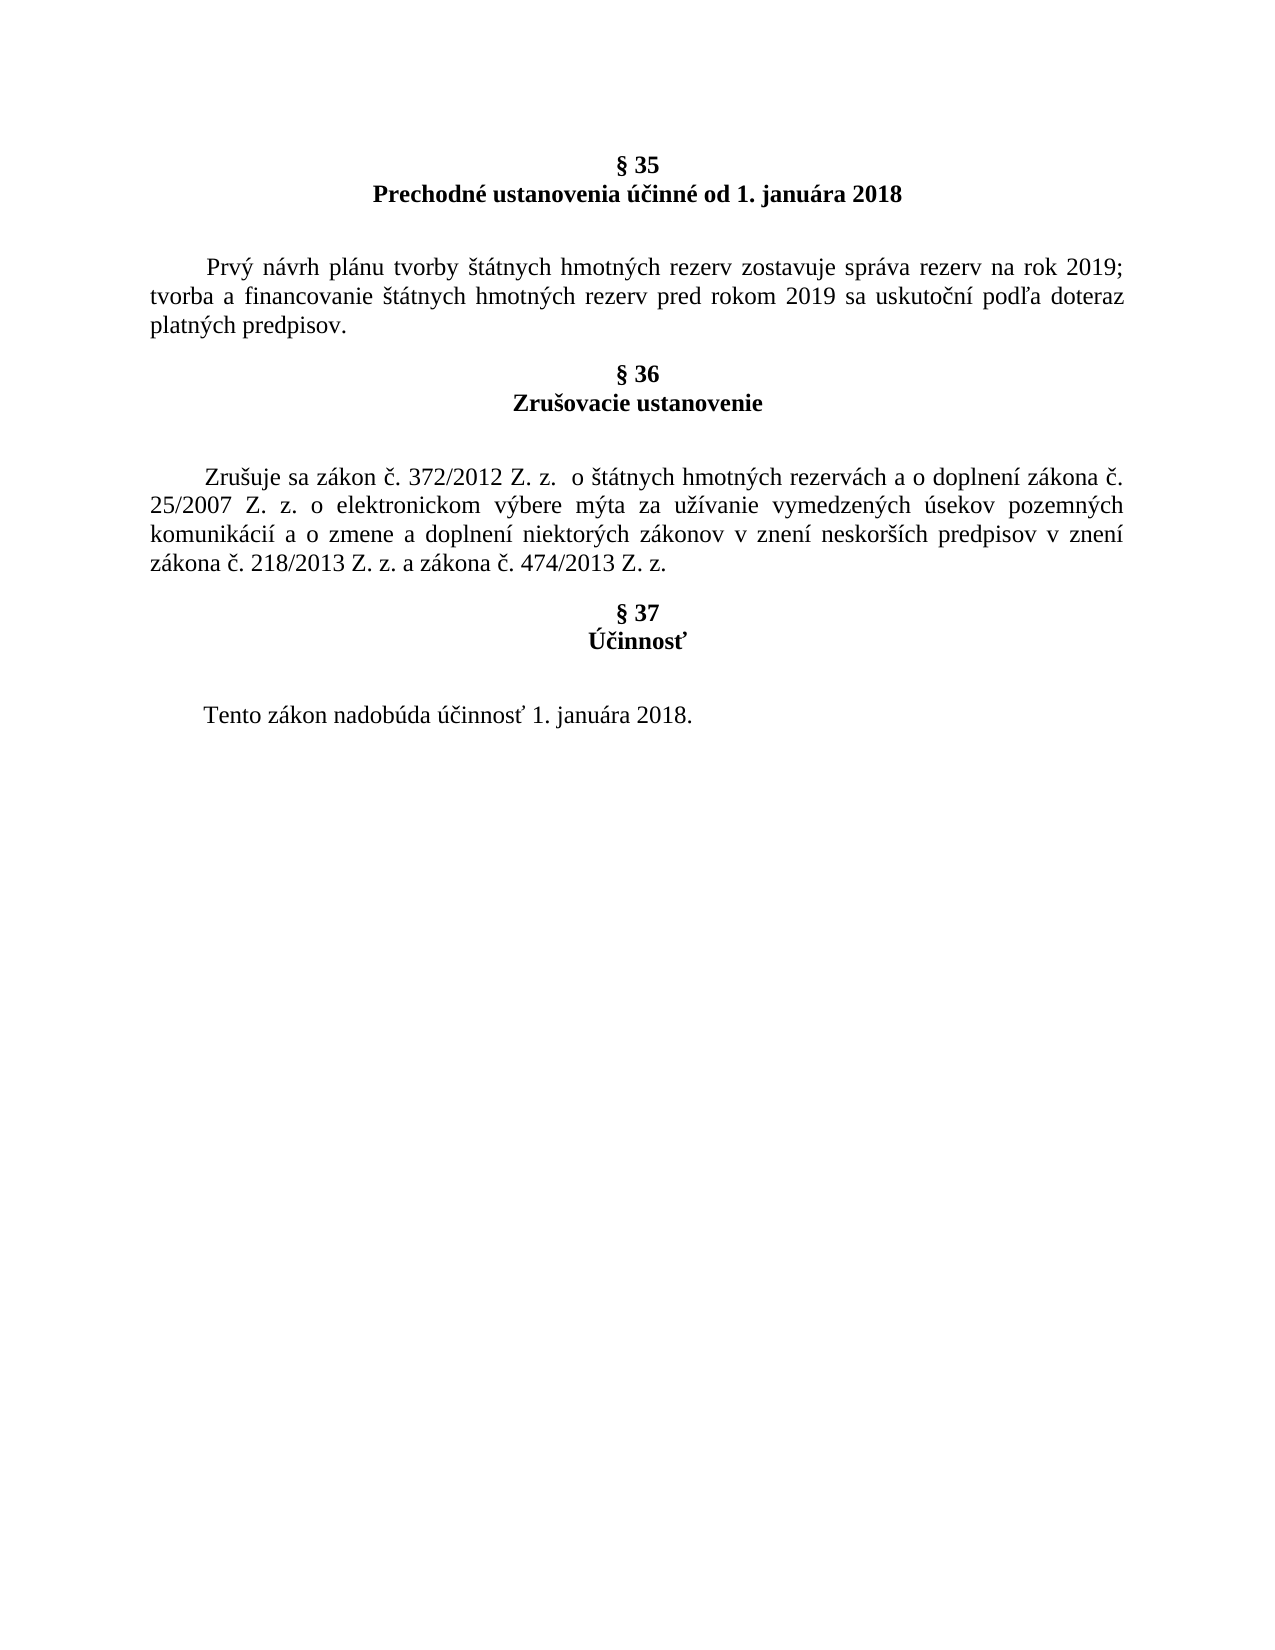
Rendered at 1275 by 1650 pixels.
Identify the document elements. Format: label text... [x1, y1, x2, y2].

text Tento zákon nadobúda účinnosť 1. januára 2018. [150, 700, 1125, 729]
text Zrušovacie ustanovenie [150, 388, 1125, 417]
text Prechodné ustanovenia účinné od 1. januára 2018 [150, 179, 1125, 207]
text Účinnosť [150, 626, 1125, 655]
text § 35 [150, 150, 1125, 179]
text § 37 [150, 598, 1125, 626]
text Prvý návrh plánu tvorby štátnych hmotných rezerv zostavuje správa rezerv na rok 2019; tvorba a financovanie štátnych hmotných rezerv pred rokom 2019 sa uskutoční podľa doteraz platných predpisov. [150, 252, 1125, 339]
text § 36 [150, 359, 1125, 388]
text Zrušuje sa zákon č. 372/2012 Z. z. o štátnych hmotných rezervách a o doplnení zákona č. 25/2007 Z. z. o elektronickom výbere mýta za užívanie vymedzených úsekov pozemných komunikácií a o zmene a doplnení niektorých zákonov v znení neskorších predpisov v znení zákona č. 218/2013 Z. z. a zákona č. 474/2013 Z. z. [150, 462, 1125, 577]
